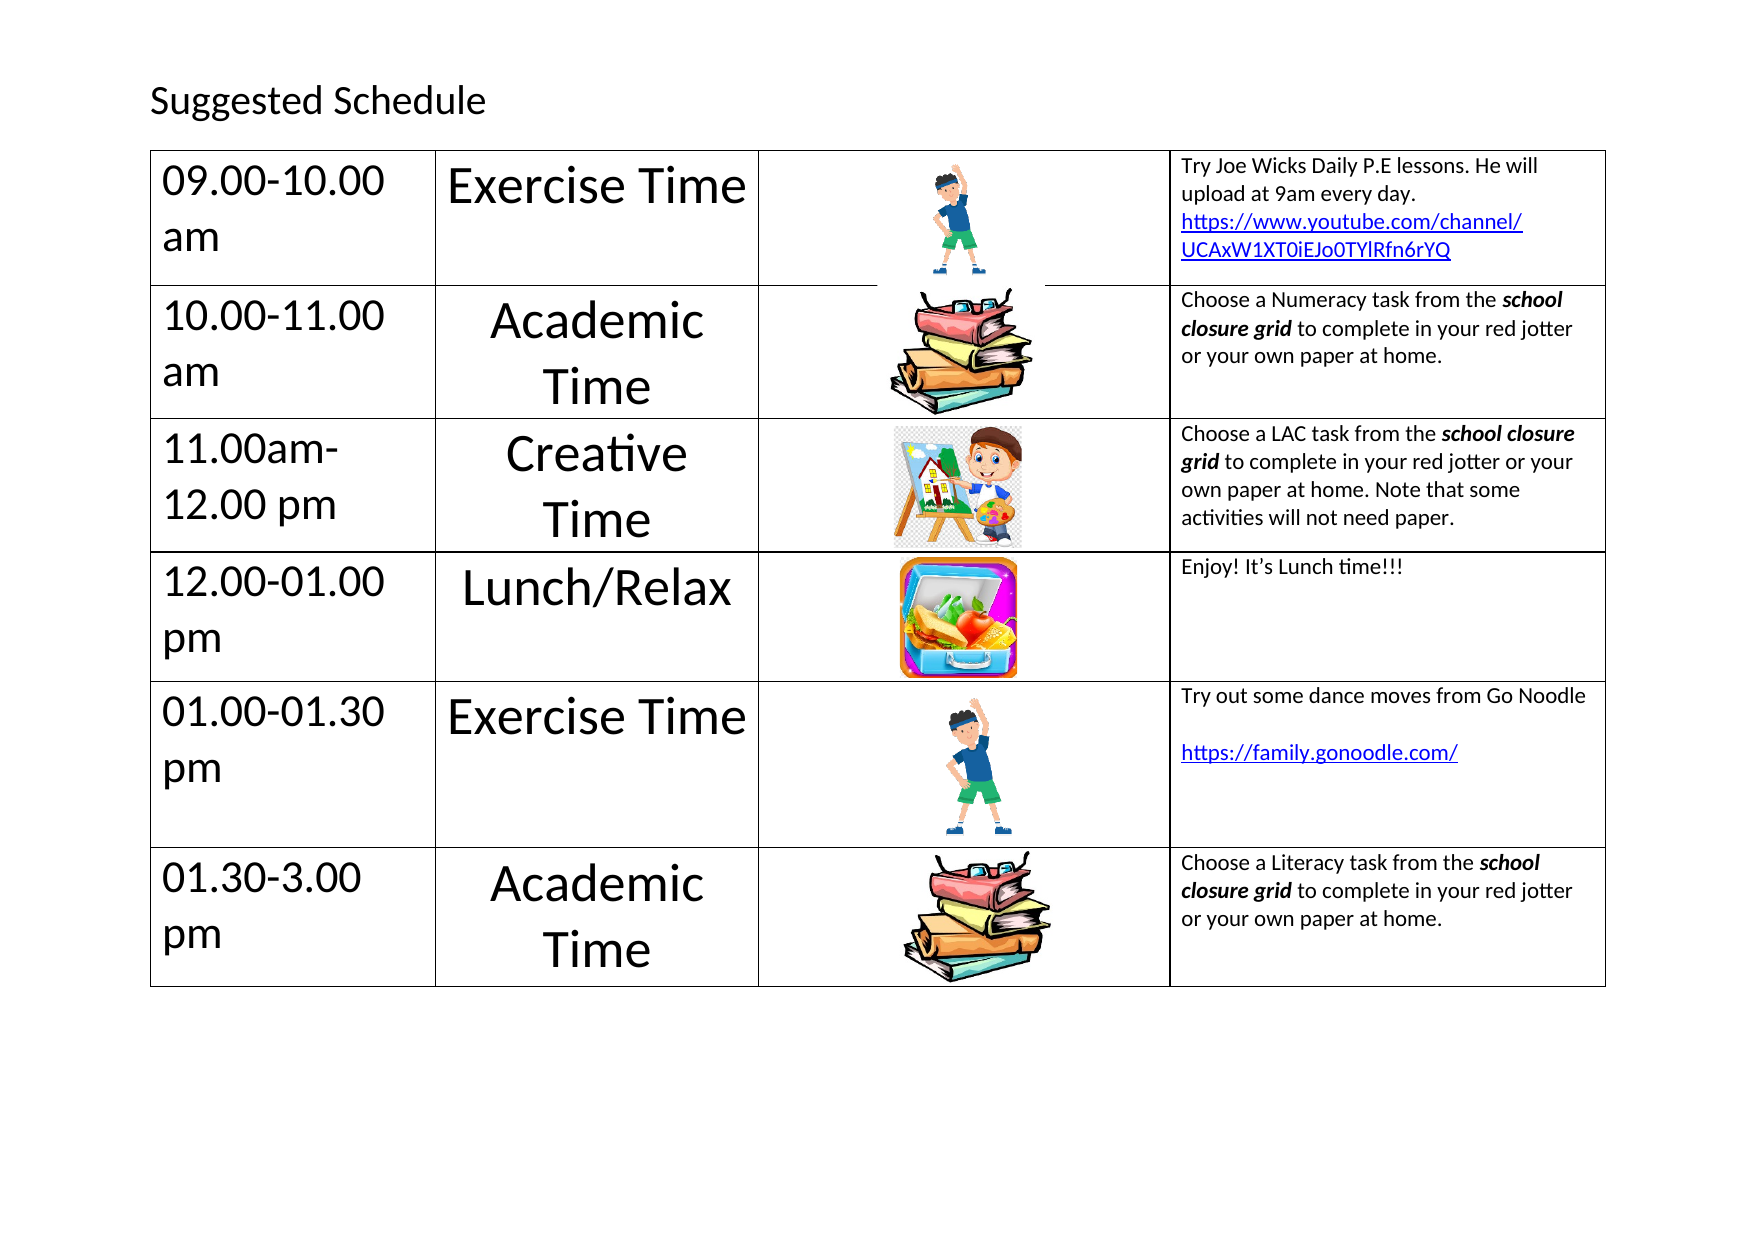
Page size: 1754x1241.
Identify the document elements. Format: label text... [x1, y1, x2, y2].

table_cell [759, 553, 1169, 681]
picture [925, 157, 992, 280]
table_cell Enjoy! It’s Lunch time!!! [1171, 553, 1605, 681]
table_cell [759, 286, 1169, 418]
picture [898, 557, 1017, 676]
table_cell Choose a Numeracy task from the school closure grid to complete in your red jotter or your own paper at home. [1171, 286, 1605, 418]
table_header Exercise Time [436, 151, 758, 284]
table_header 09.00-10.00 am [151, 151, 435, 284]
picture [876, 285, 1045, 414]
table_cell Try out some dance moves from Go Noodle https://family.gonoodle.com/ [1171, 682, 1605, 847]
picture [938, 690, 1014, 841]
table_cell Academic Time [436, 286, 758, 418]
table_cell [759, 419, 1169, 551]
table_cell Choose a LAC task from the school closure grid to complete in your red jotter or your own paper at home. Note that some activities will not need paper. [1171, 419, 1605, 551]
table_cell [759, 848, 1169, 986]
table_cell [759, 682, 1169, 847]
table_cell Lunch/Relax [436, 553, 758, 681]
table_header Try Joe Wicks Daily P.E lessons. He will upload at 9am every day. https://www.youtube.com/channel/UCAxW1XT0iEJo0TYlRfn6rYQ [1171, 151, 1605, 284]
table_cell 11.00am-12.00 pm [151, 419, 435, 551]
table_cell 01.00-01.30 pm [151, 682, 435, 847]
table_cell 01.30-3.00 pm [151, 848, 435, 986]
table_cell 12.00-01.00 pm [151, 553, 435, 681]
table_cell Choose a Literacy task from the school closure grid to complete in your red jotter or your own paper at home. [1171, 848, 1605, 986]
picture [888, 848, 1063, 983]
table_cell Academic Time [436, 848, 758, 986]
table_cell Creative Time [436, 419, 758, 551]
picture [893, 426, 1022, 548]
table_cell Exercise Time [436, 682, 758, 847]
table_header [759, 151, 1169, 284]
table_cell 10.00-11.00 am [151, 286, 435, 418]
